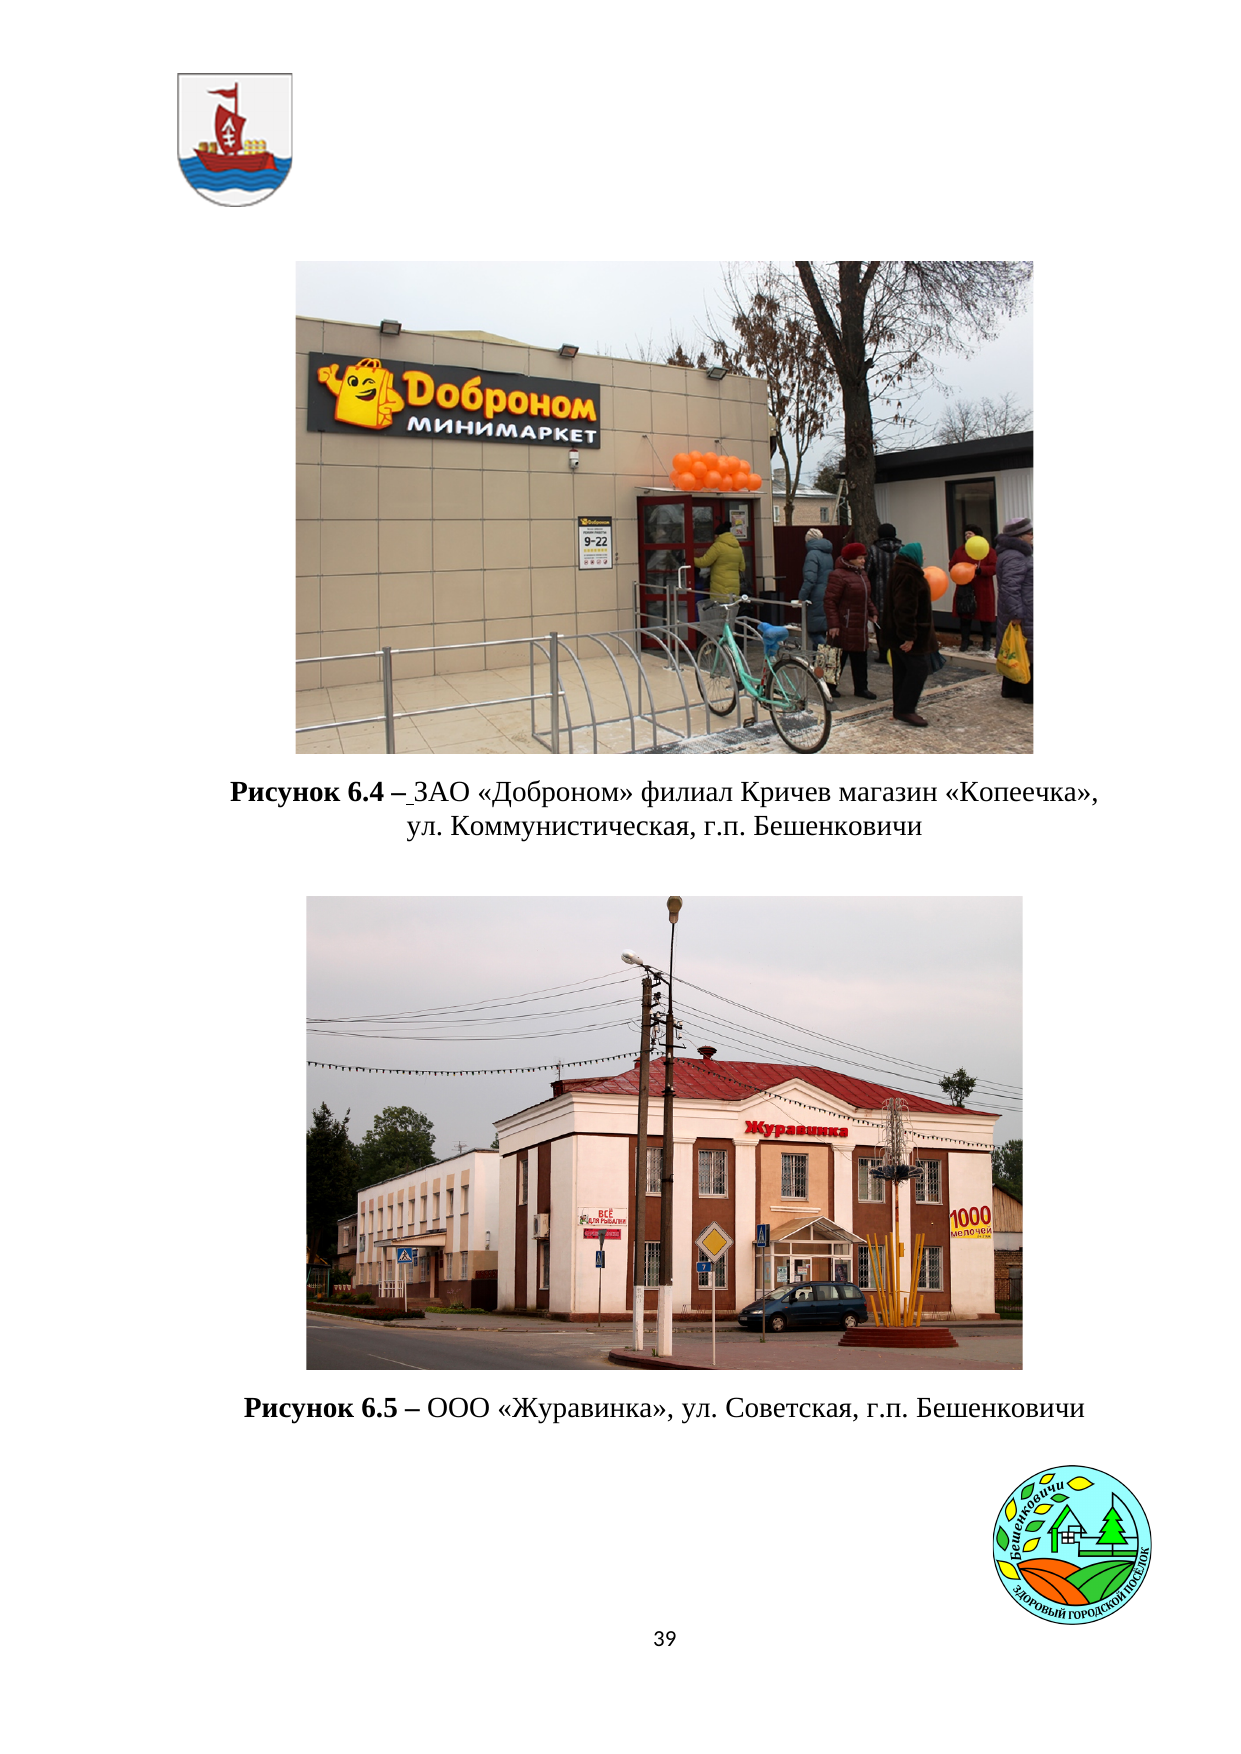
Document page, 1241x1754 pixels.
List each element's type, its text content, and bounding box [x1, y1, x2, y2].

picture [295, 261, 1034, 754]
picture [306, 896, 1023, 1370]
text Рисунок 6.5 – ООО «Журавинка», ул. Советская, г.п. Бешенковичи [177, 1390, 1152, 1424]
picture [177, 73, 293, 207]
picture [992, 1465, 1152, 1625]
text Рисунок 6.4 – ЗАО «Доброном» филиал Кричев магазин «Копеечка», [177, 774, 1152, 808]
text ул. Коммунистическая, г.п. Бешенковичи [177, 808, 1152, 842]
